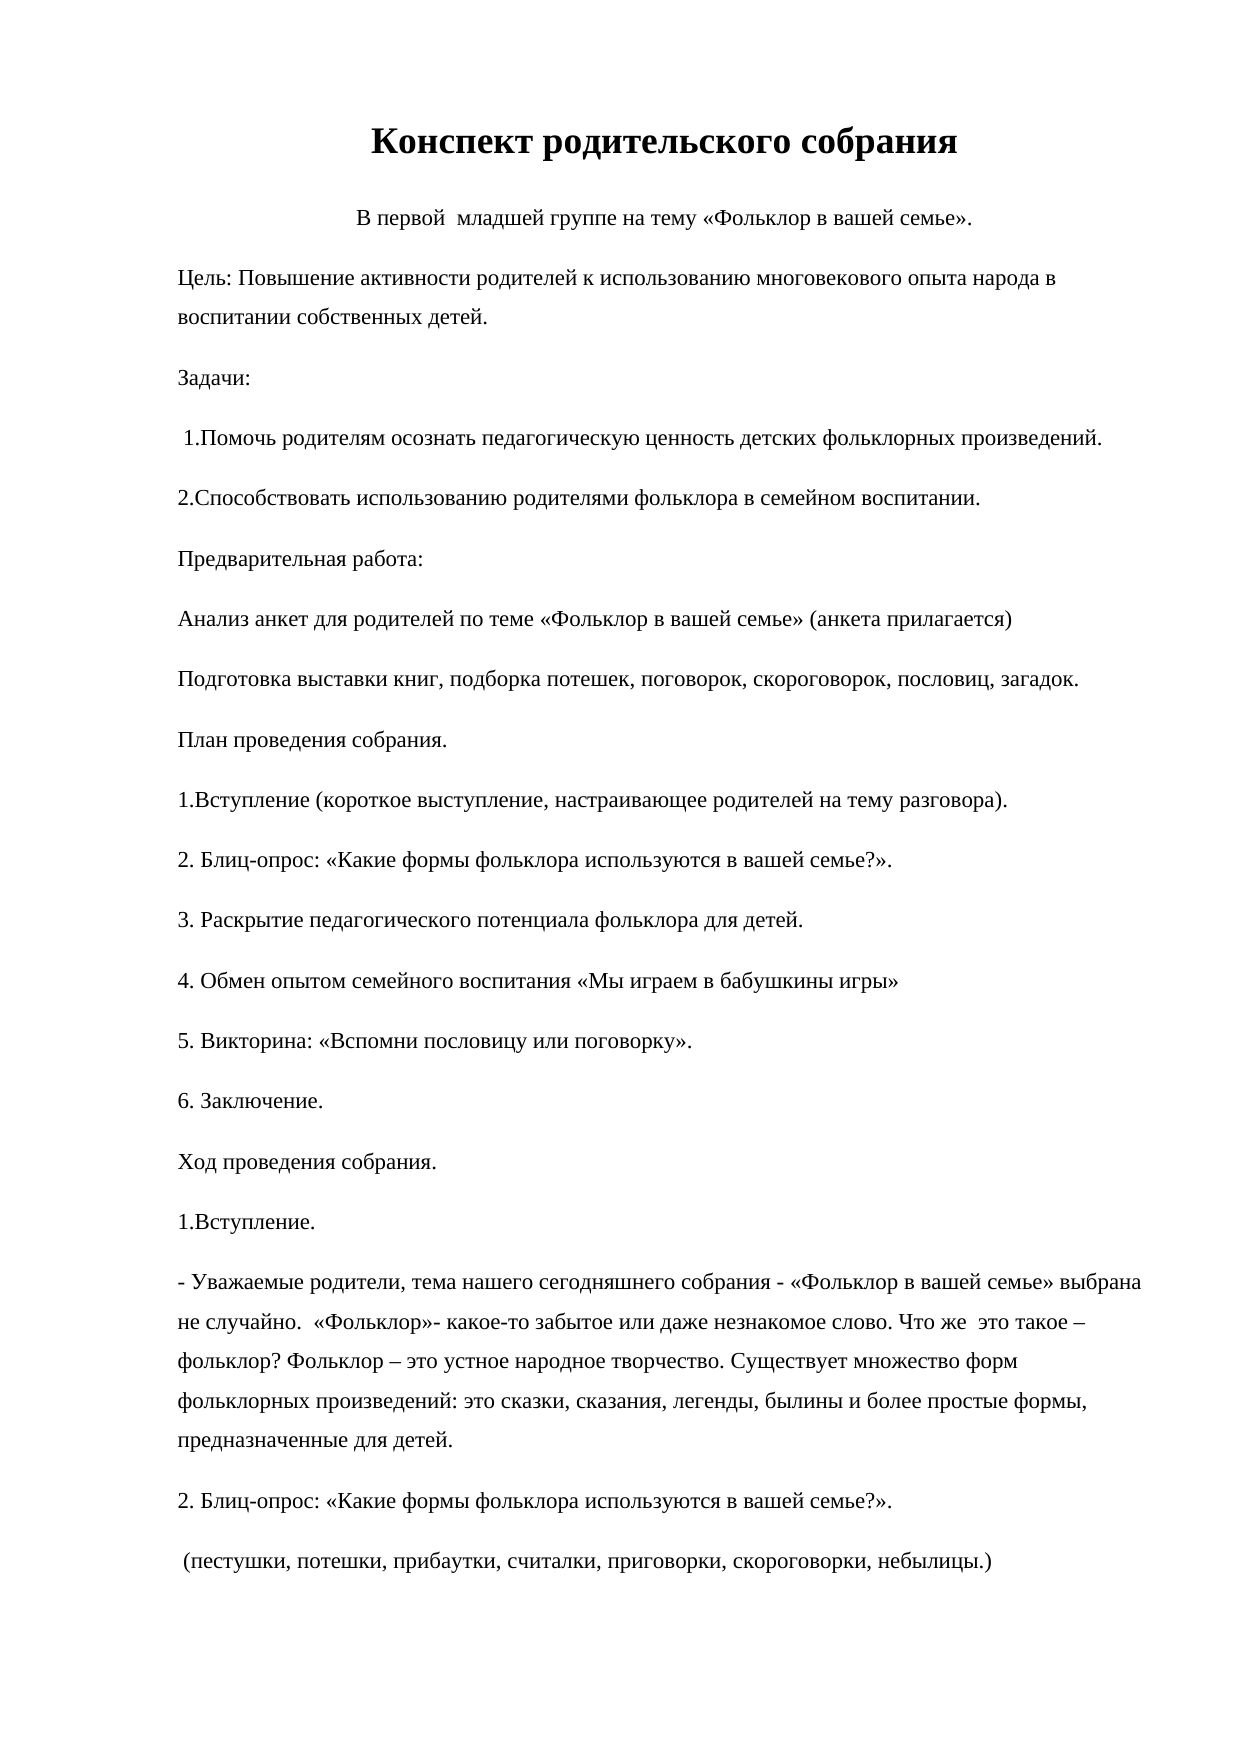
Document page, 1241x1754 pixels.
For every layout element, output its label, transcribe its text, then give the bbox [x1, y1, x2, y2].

text Подготовка выставки книг, подборка потешек, поговорок, скороговорок, пословиц, загадок. [177, 665, 1152, 692]
text Конспект родительского собрания [177, 118, 1152, 161]
text Анализ анкет для родителей по теме «Фольклор в вашей семье» (анкета прилагается) [177, 605, 1152, 631]
text В первой младшей группе на тему «Фольклор в вашей семье». [177, 204, 1152, 230]
text 1.Помочь родителям осознать педагогическую ценность детских фольклорных произведений. [177, 424, 1152, 450]
text 2. Блиц-опрос: «Какие формы фольклора используются в вашей семье?». [177, 1487, 1152, 1513]
text Задачи: [177, 364, 1152, 390]
text 1.Вступление. [177, 1208, 1152, 1234]
text - Уважаемые родители, тема нашего сегодняшнего собрания - «Фольклор в вашей семье» выбрана не случайно. «Фольклор»- какое-то забытое или даже незнакомое слово. Что же это такое – фольклор? Фольклор – это устное народное творчество. Существует множество форм фольклорных произведений: это сказки, сказания, легенды, былины и более простые формы, предназначенные для детей. [177, 1268, 1152, 1453]
text 2. Блиц-опрос: «Какие формы фольклора используются в вашей семье?». [177, 846, 1152, 873]
text Цель: Повышение активности родителей к использованию многовекового опыта народа в воспитании собственных детей. [177, 264, 1152, 330]
text 4. Обмен опытом семейного воспитания «Мы играем в бабушкины игры» [177, 967, 1152, 993]
text Предварительная работа: [177, 545, 1152, 571]
text 1.Вступление (короткое выступление, настраивающее родителей на тему разговора). [177, 786, 1152, 812]
text 2.Способствовать использованию родителями фольклора в семейном воспитании. [177, 484, 1152, 511]
text План проведения собрания. [177, 726, 1152, 752]
text 3. Раскрытие педагогического потенциала фольклора для детей. [177, 907, 1152, 933]
text 6. Заключение. [177, 1087, 1152, 1114]
text Ход проведения собрания. [177, 1148, 1152, 1174]
text 5. Викторина: «Вспомни пословицу или поговорку». [177, 1027, 1152, 1053]
text (пестушки, потешки, прибаутки, считалки, приговорки, скороговорки, небылицы.) [177, 1547, 1152, 1573]
